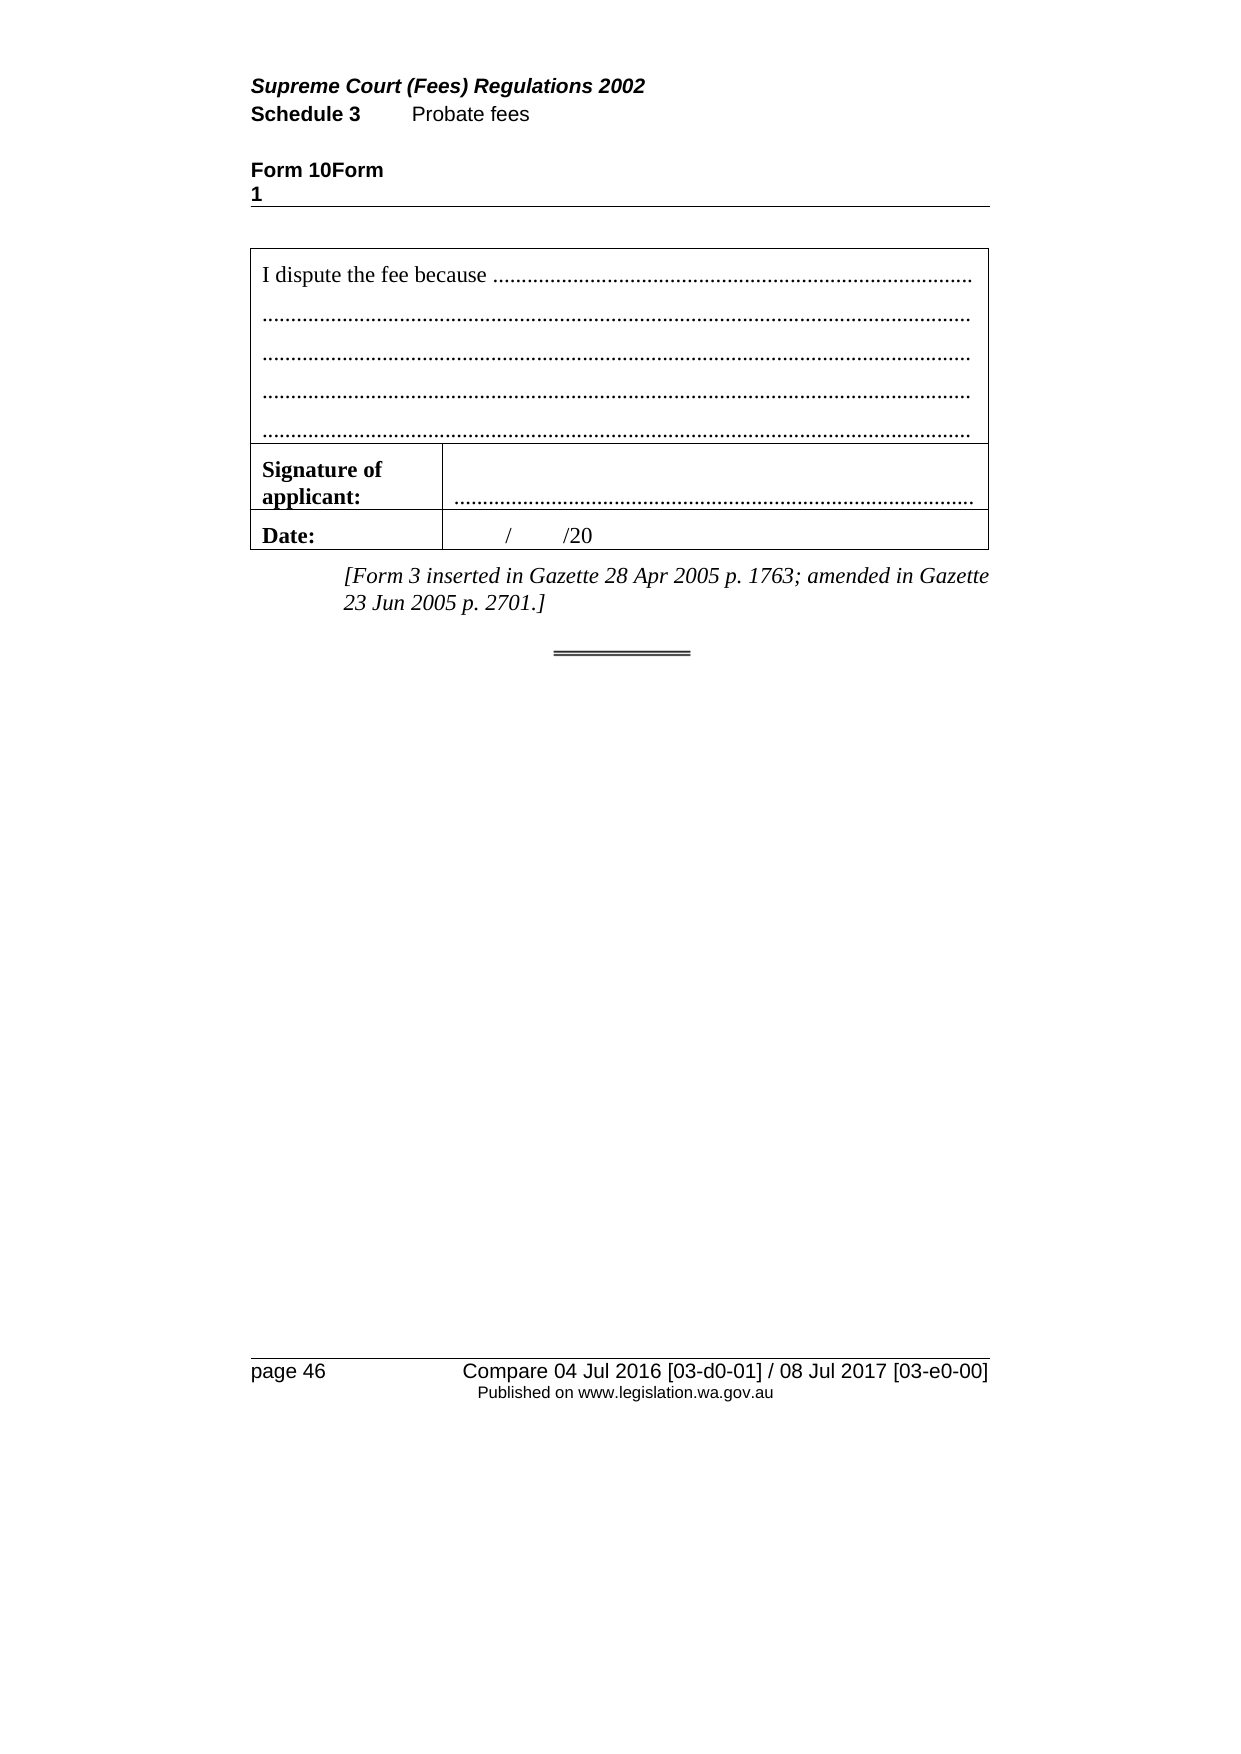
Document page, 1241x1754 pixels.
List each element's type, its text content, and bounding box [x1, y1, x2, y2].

text [Form 3 inserted in Gazette 28 Apr 2005 p. 1763; amended in Gazette 23 Jun 2005 p. 2701.] [251, 562, 990, 615]
table_cell Date: [251, 510, 442, 549]
picture [543, 640, 697, 669]
table_cell ........................................................................................... [443, 444, 988, 509]
table_cell Signature of applicant: [251, 444, 442, 509]
table_cell I dispute the fee because .................................................................................... ............................................................................................................................ ............................................................................................................................ ............................................................................................................................ ............................................................................................................................ [251, 249, 988, 443]
table_cell / /20 [443, 510, 988, 549]
